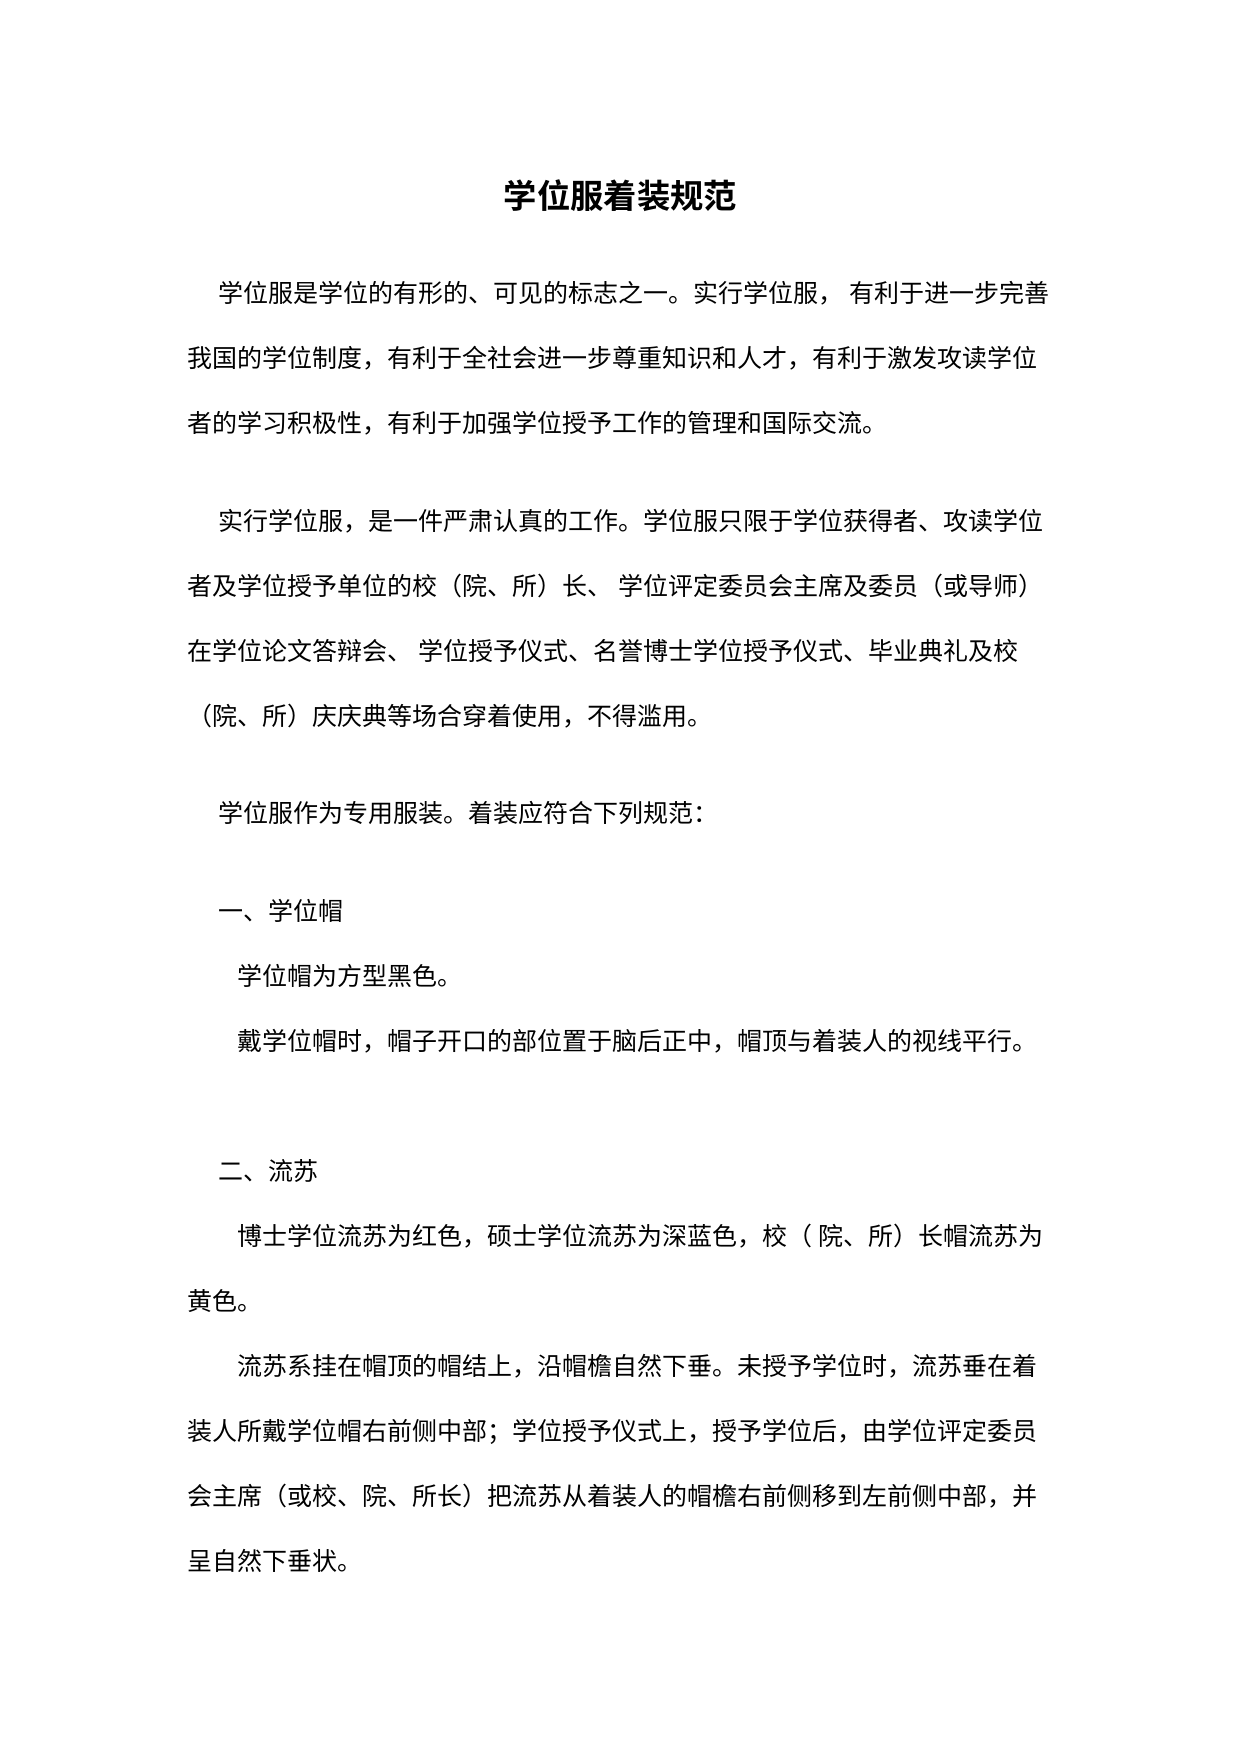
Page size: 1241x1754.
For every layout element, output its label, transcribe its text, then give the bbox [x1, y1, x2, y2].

text 一、学位帽 学位帽为方型黑色。 戴学位帽时，帽子开口的部位置于脑后正中，帽顶与着装人的视线平行。 [187, 877, 1053, 1137]
text 学位服作为专用服装。着装应符合下列规范： [187, 779, 1053, 844]
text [187, 1137, 1053, 1592]
text 学位服是学位的有形的、可见的标志之一。实行学位服， 有利于进一步完善我国的学位制度，有利于全社会进一步尊重知识和人才，有利于激发攻读学位者的学习积极性，有利于加强学位授予工作的管理和国际交流。 [187, 259, 1053, 454]
text 学位服着装规范 [187, 162, 1053, 227]
text 实行学位服，是一件严肃认真的工作。学位服只限于学位获得者、攻读学位者及学位授予单位的校（院、所）长、 学位评定委员会主席及委员（或导师）在学位论文答辩会、 学位授予仪式、名誉博士学位授予仪式、毕业典礼及校 （院、所）庆庆典等场合穿着使用，不得滥用。 [187, 487, 1053, 747]
